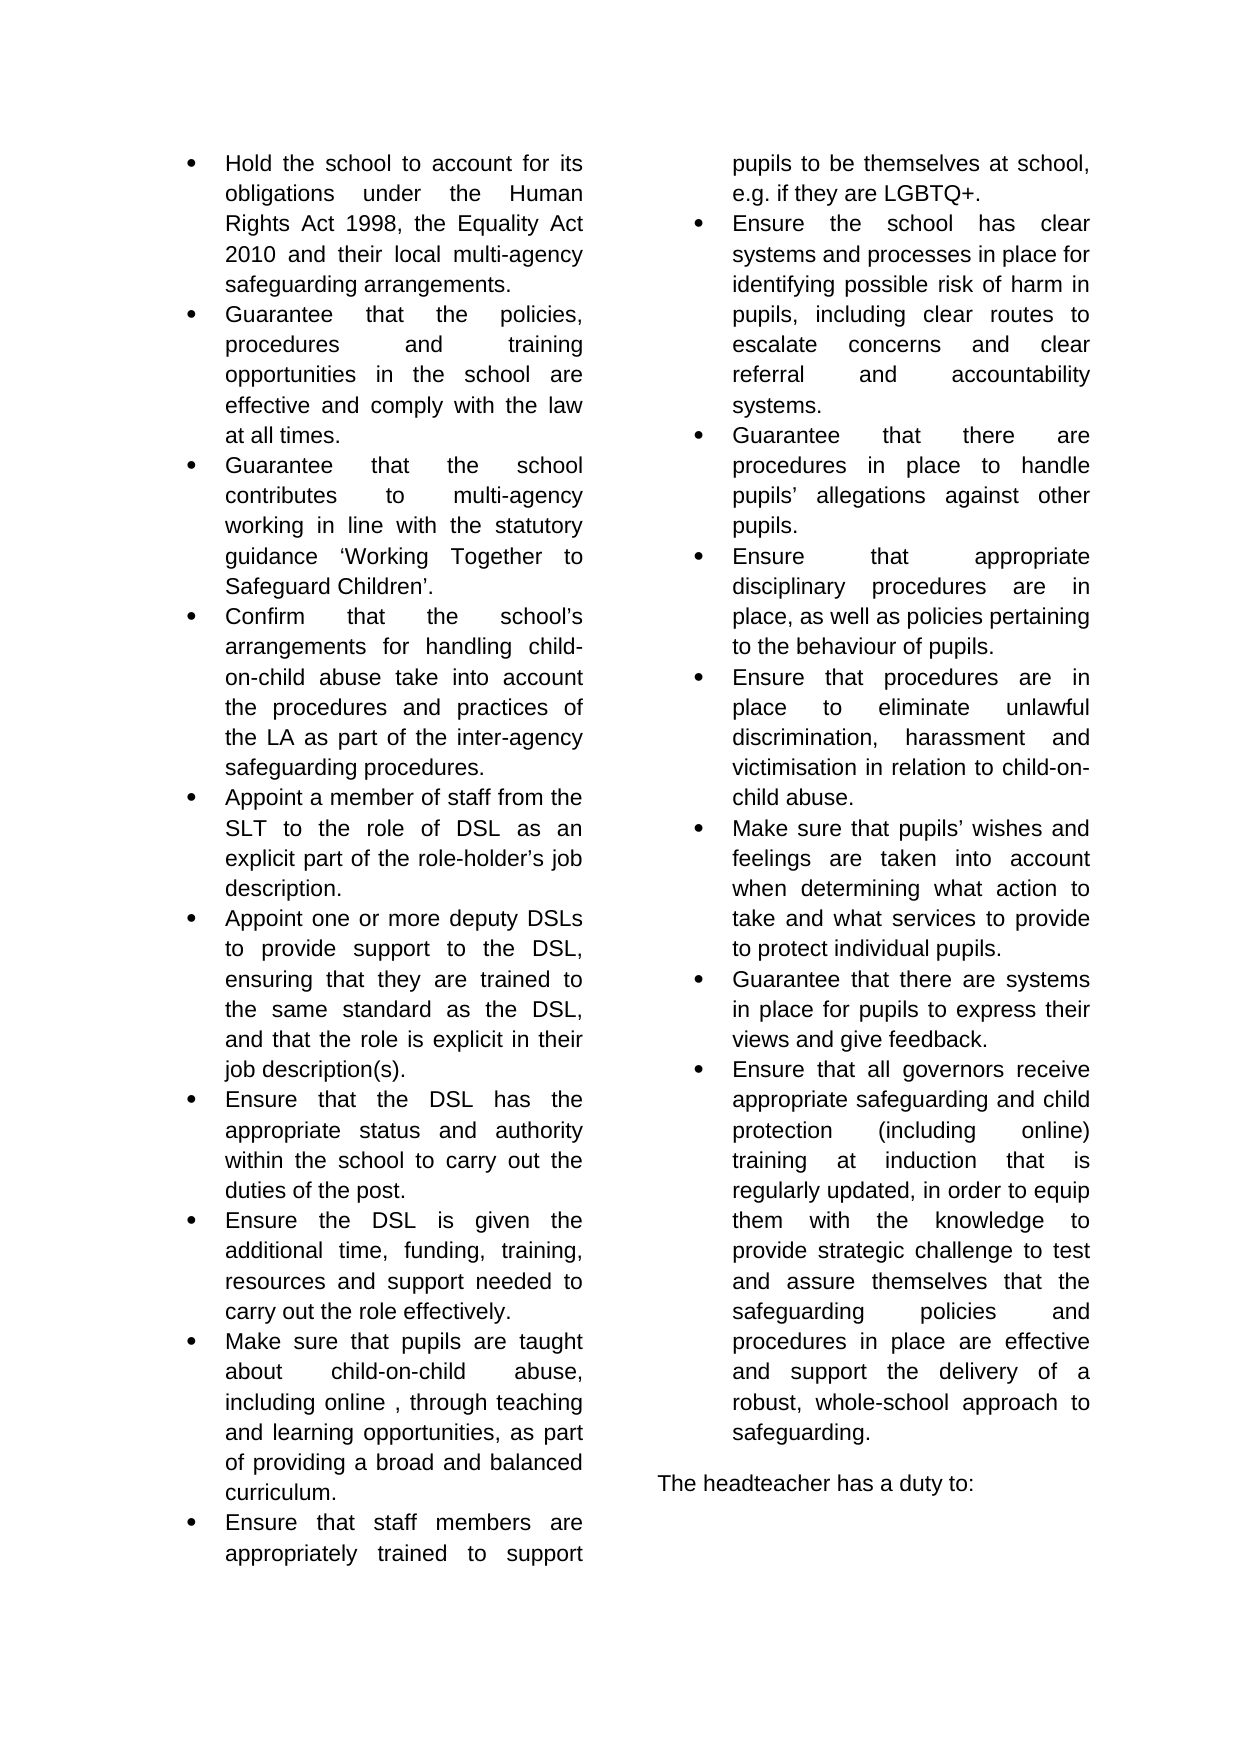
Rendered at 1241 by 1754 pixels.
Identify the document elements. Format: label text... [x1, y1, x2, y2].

list Guarantee that there are systems in place for pupils to express their views and give feedback. [694, 966, 1090, 1052]
list Ensure that staff members are appropriately trained to support pupils to be themselves at school, e.g. if they are LGBTQ+. [187, 1509, 583, 1566]
list Confirm that the school’s arrangements for handling child-on-child abuse take into account the procedures and practices of the LA as part of the inter-agency safeguarding procedures. [187, 603, 583, 781]
list Ensure the school has clear systems and processes in place for identifying possible risk of harm in pupils, including clear routes to escalate concerns and clear referral and accountability systems. [694, 210, 1090, 418]
list Ensure that appropriate disciplinary procedures are in place, as well as policies pertaining to the behaviour of pupils. [694, 543, 1090, 660]
list Make sure that pupils’ wishes and feelings are taken into account when determining what action to take and what services to provide to protect individual pupils. [694, 814, 1090, 962]
list Guarantee that there are procedures in place to handle pupils’ allegations against other pupils. [694, 422, 1090, 539]
list Ensure that procedures are in place to eliminate unlawful discrimination, harassment and victimisation in relation to child-on-child abuse. [694, 663, 1090, 811]
list Hold the school to account for its obligations under the Human Rights Act 1998, the Equality Act 2010 and their local multi-agency safeguarding arrangements. [187, 150, 583, 297]
list Make sure that pupils are taught about child-on-child abuse, including online , through teaching and learning opportunities, as part of providing a broad and balanced curriculum. [187, 1328, 583, 1506]
list Ensure the DSL is given the additional time, funding, training, resources and support needed to carry out the role effectively. [187, 1207, 583, 1324]
text The headteacher has a duty to: [657, 1470, 1090, 1496]
list Appoint one or more deputy DSLs to provide support to the DSL, ensuring that they are trained to the same standard as the DSL, and that the role is explicit in their job description(s). [187, 905, 583, 1083]
list Ensure that all governors receive appropriate safeguarding and child protection (including online) training at induction that is regularly updated, in order to equip them with the knowledge to provide strategic challenge to test and assure themselves that the safeguarding policies and procedures in place are effective and support the delivery of a robust, whole-school approach to safeguarding. [694, 1056, 1090, 1445]
list Guarantee that the policies, procedures and training opportunities in the school are effective and comply with the law at all times. [187, 301, 583, 448]
list Ensure that the DSL has the appropriate status and authority within the school to carry out the duties of the post. [187, 1086, 583, 1203]
list Ensure that staff members are appropriately trained to support pupils to be themselves at school, e.g. if they are LGBTQ+. [694, 150, 1090, 207]
list Guarantee that the school contributes to multi-agency working in line with the statutory guidance ‘Working Together to Safeguard Children’. [187, 452, 583, 599]
list Appoint a member of staff from the SLT to the role of DSL as an explicit part of the role-holder’s job description. [187, 784, 583, 901]
